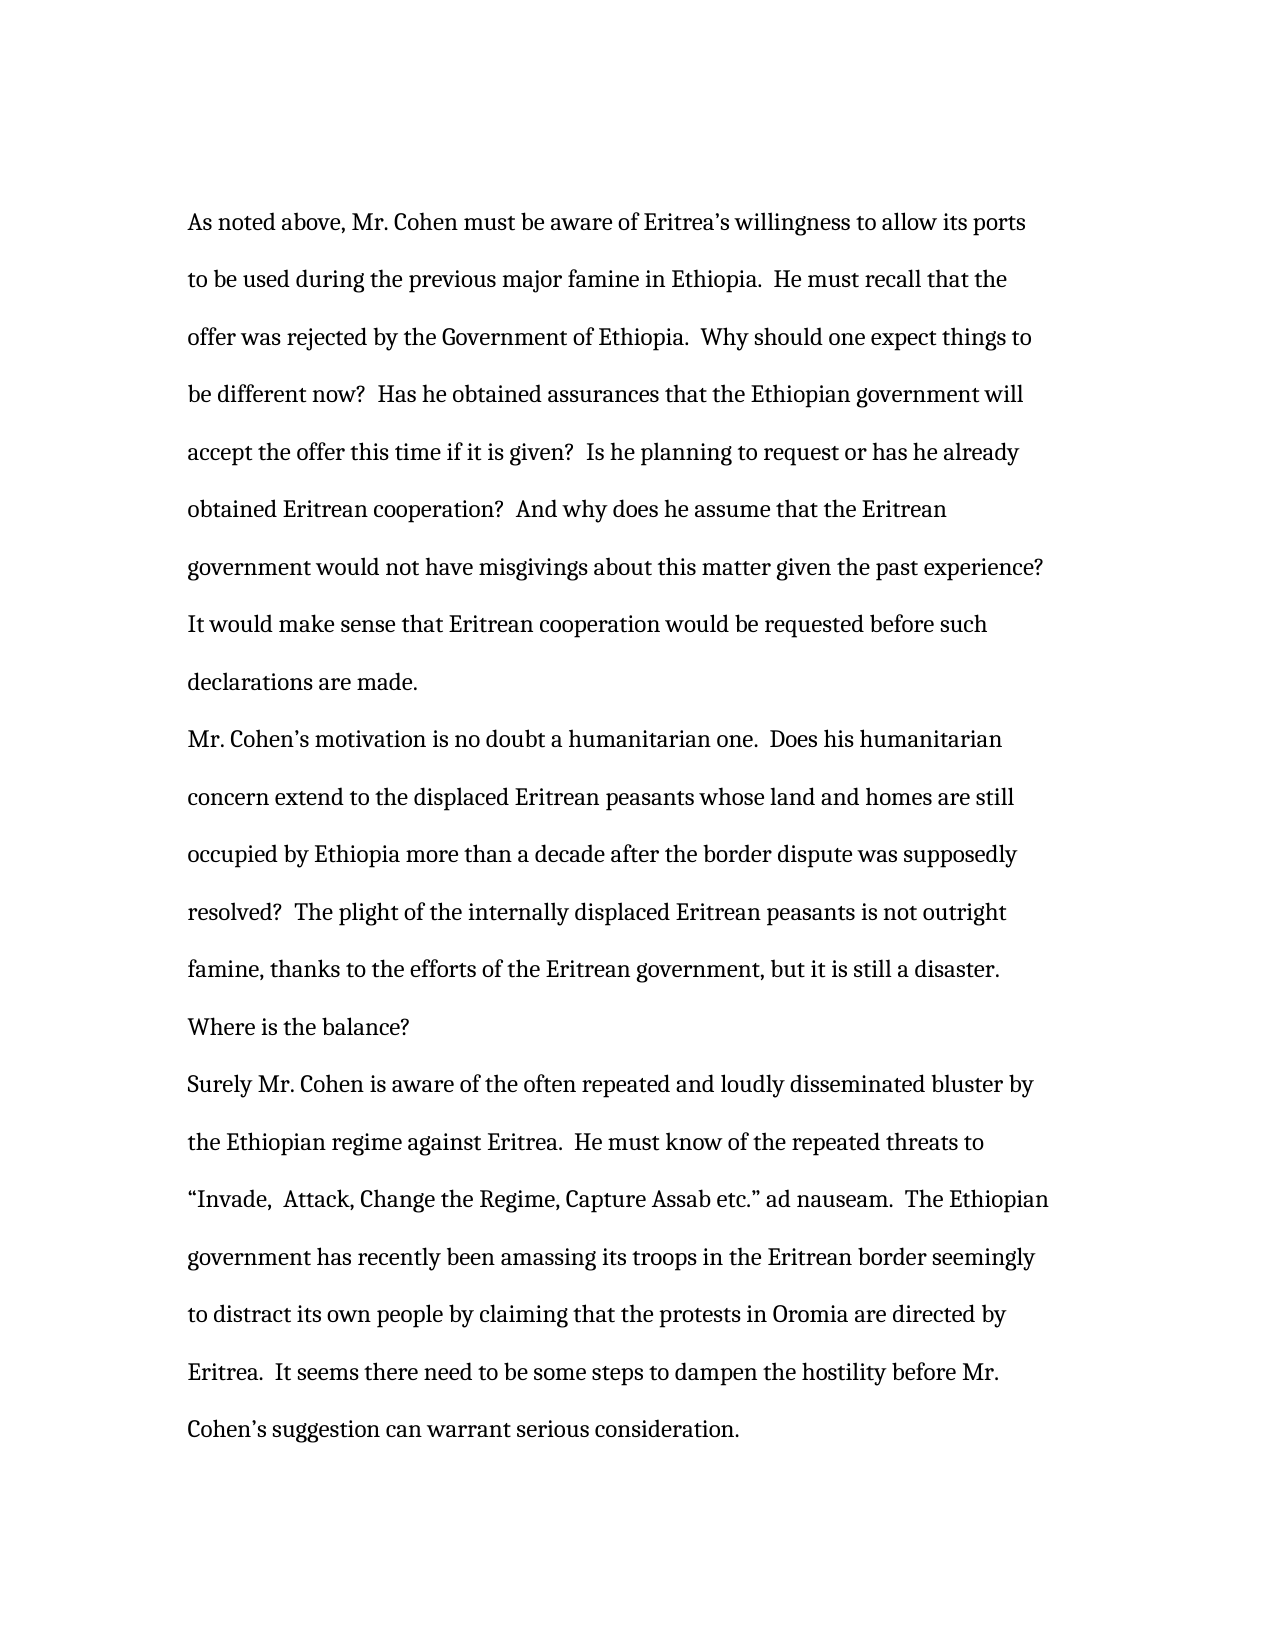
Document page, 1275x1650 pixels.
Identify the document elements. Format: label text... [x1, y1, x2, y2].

text to distract its own people by claiming that the protests in Oromia are directed by [187, 1300, 1087, 1329]
text accept the offer this time if it is given? Is he planning to request or has he already [187, 437, 1087, 466]
text resolved? The plight of the internally displaced Eritrean peasants is not outright [187, 897, 1087, 926]
text Surely Mr. Cohen is aware of the often repeated and loudly disseminated bluster by [187, 1070, 1087, 1099]
text occupied by Ethiopia more than a decade after the border dispute was supposedly [187, 840, 1087, 869]
text be different now? Has he obtained assurances that the Ethiopian government will [187, 380, 1087, 409]
text Eritrea. It seems there need to be some steps to dampen the hostility before Mr. [187, 1357, 1087, 1386]
text Where is the balance? [187, 1012, 1087, 1041]
text government would not have misgivings about this matter given the past experience? [187, 552, 1087, 581]
text Mr. Cohen’s motivation is no doubt a humanitarian one. Does his humanitarian [187, 725, 1087, 754]
text It would make sense that Eritrean cooperation would be requested before such [187, 610, 1087, 639]
text As noted above, Mr. Cohen must be aware of Eritrea’s willingness to allow its ports [187, 207, 1087, 236]
text to be used during the previous major famine in Ethiopia. He must recall that the [187, 265, 1087, 294]
text obtained Eritrean cooperation? And why does he assume that the Eritrean [187, 495, 1087, 524]
text Cohen’s suggestion can warrant serious consideration. [187, 1415, 1087, 1444]
text government has recently been amassing its troops in the Eritrean border seemingly [187, 1242, 1087, 1271]
text offer was rejected by the Government of Ethiopia. Why should one expect things to [187, 322, 1087, 351]
text “Invade, Attack, Change the Regime, Capture Assab etc.” ad nauseam. The Ethiopian [187, 1185, 1087, 1214]
text the Ethiopian regime against Eritrea. He must know of the repeated threats to [187, 1127, 1087, 1156]
text concern extend to the displaced Eritrean peasants whose land and homes are still [187, 782, 1087, 811]
text declarations are made. [187, 667, 1087, 696]
text famine, thanks to the efforts of the Eritrean government, but it is still a disaster. [187, 955, 1087, 984]
